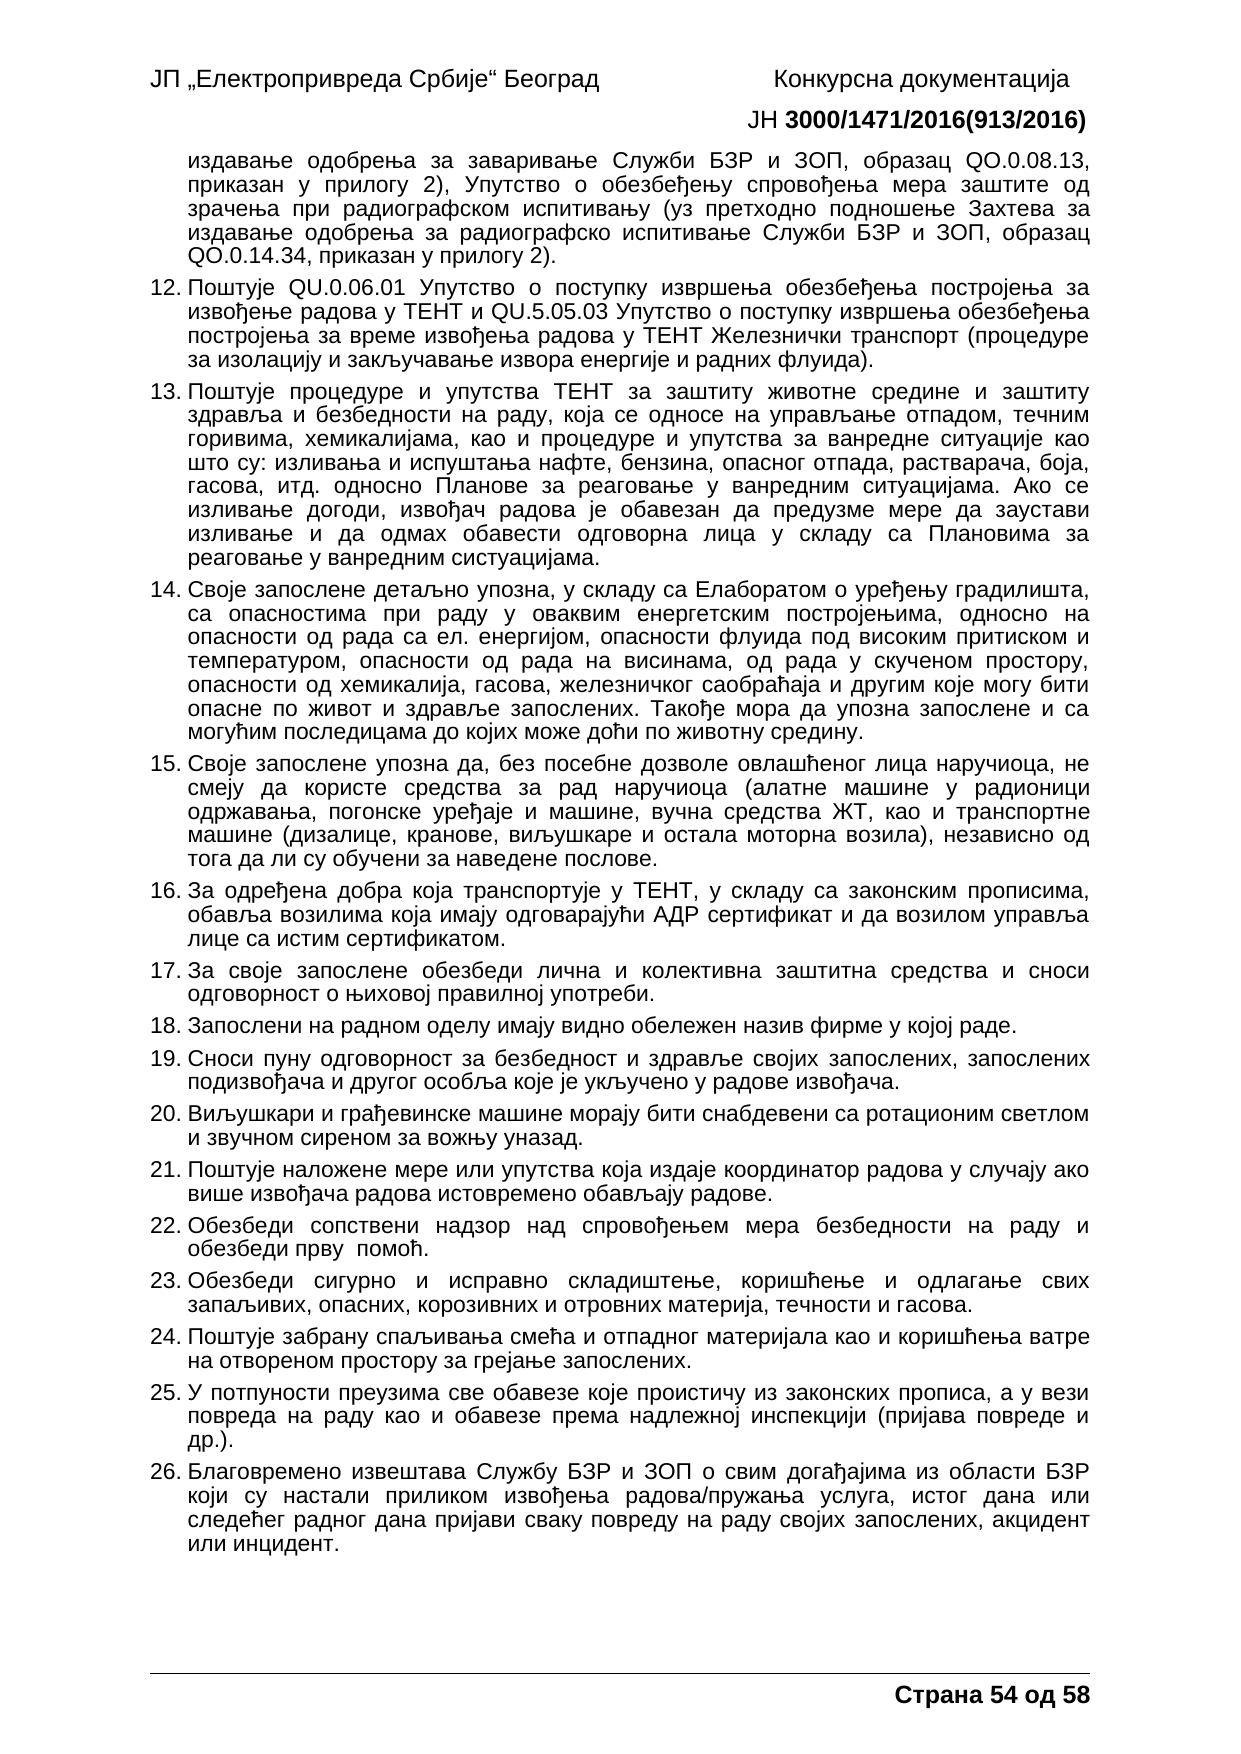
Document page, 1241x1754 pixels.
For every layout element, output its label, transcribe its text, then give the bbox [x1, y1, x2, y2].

list Обезбеди сигурно и исправно складиштење, коришћење и одлагање свих запаљивих, опасних, корозивних и отровних материја, течности и гасова. [150, 1270, 1090, 1317]
list Поштује QU.0.06.01 Упутство o поступку извршења обезбеђења постројења за извођење радова у ТЕНТ и QU.5.05.03 Упутство o поступку извршења обезбеђења постројења за време извођења радова у ТЕНТ Железнички транспорт (процедуре за изолацију и закључавање извора енергије и радних флуида). [150, 277, 1090, 372]
list Благовремено извештава Службу БЗР и ЗОП о свим догађајима из области БЗР који су настали приликом извођења радова/пружања услуга, истог дана или следећег радног дана пријави сваку повреду на раду својих запослених, акцидент или инцидент. [150, 1461, 1090, 1556]
list За одређена добра која транспортује у ТЕНТ, у складу са законским прописима, обавља возилима која имају одговарајући АДР сертификат и да возилом управља лице са истим сертификатом. [150, 880, 1090, 951]
list Своје запослене упозна да, без посебне дозволе овлашћеног лица наручиоца, не смеју да користе средства за рад наручиоца (алатне машине у радионици одржавања, погонске уређаје и машине, вучна средства ЖТ, као и транспортнe машинe (дизалице, кранове, виљушкаре и остала моторна возила), независно од тога да ли су обучени за наведене послове. [150, 753, 1090, 872]
list Сноси пуну одговорност за безбедност и здравље својих запослених, запослених подизвођача и другог особља које је укључено у радове извођача. [150, 1047, 1090, 1094]
list За своје запослене обезбеди лична и колективна заштитна средства и сноси одговорност о њиховој правилној употреби. [150, 959, 1090, 1007]
list Своје запослене детаљно упозна, у складу са Елаборатом о уређењу градилишта, са опасностима при раду у оваквим енергетским постројењима, односно на опасности од рада са ел. енергијом, опасности флуида под високим притиском и температуром, опасности од рада на висинама, од рада у скученом простору, опасности од хемикалија, гасова, железничког саобраћаја и другим које могу бити опасне по живот и здравље запослених. Такође мора да упозна запослене и са могућим последицама до којих може доћи по животну средину. [150, 578, 1090, 744]
list Поштује процедуре и упутства ТЕНТ за заштиту животне средине и заштиту здравља и безбедности на раду, која се односе на управљање отпадом, течним горивима, хемикалијама, као и процедуре и упутства за ванредне ситуације као што су: изливања и испуштања нафте, бензина, опасног отпада, растварача, боја, гасова, итд. односно Планове за реаговање у ванредним ситуацијама. Ако се изливање догоди, извођач радова је обавезан да предузме мере да заустави изливање и да одмах обавести одговорна лица у складу са Плановима за реаговање у ванредним систуацијама. [150, 380, 1090, 570]
list У потпуности преузима све обавезе које проистичу из законских прописа, а у вези повреда на раду као и обавезе према надлежној инспекцији (пријава повреде и др.). [150, 1381, 1090, 1453]
list Поштује забрану спаљивања смећа и отпадног материјала као и коришћења ватре на отвореном простору за грејање запослених. [150, 1326, 1090, 1373]
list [150, 150, 1090, 269]
list Поштује наложене мере или упутства која издаје координатор радова у случају ако више извођача радова истовремено обављају радове. [150, 1158, 1090, 1206]
list Запослени на радном оделу имају видно обележен назив фирме у којој раде. [150, 1015, 1090, 1039]
list Виљушкари и грађевинске машине морају бити снабдевени са ротационим светлом и звучном сиреном за вожњу уназад. [150, 1103, 1090, 1150]
list Обезбеди сопствени надзор над спровођењем мера безбедности на раду и обезбеди прву помоћ. [150, 1214, 1090, 1262]
